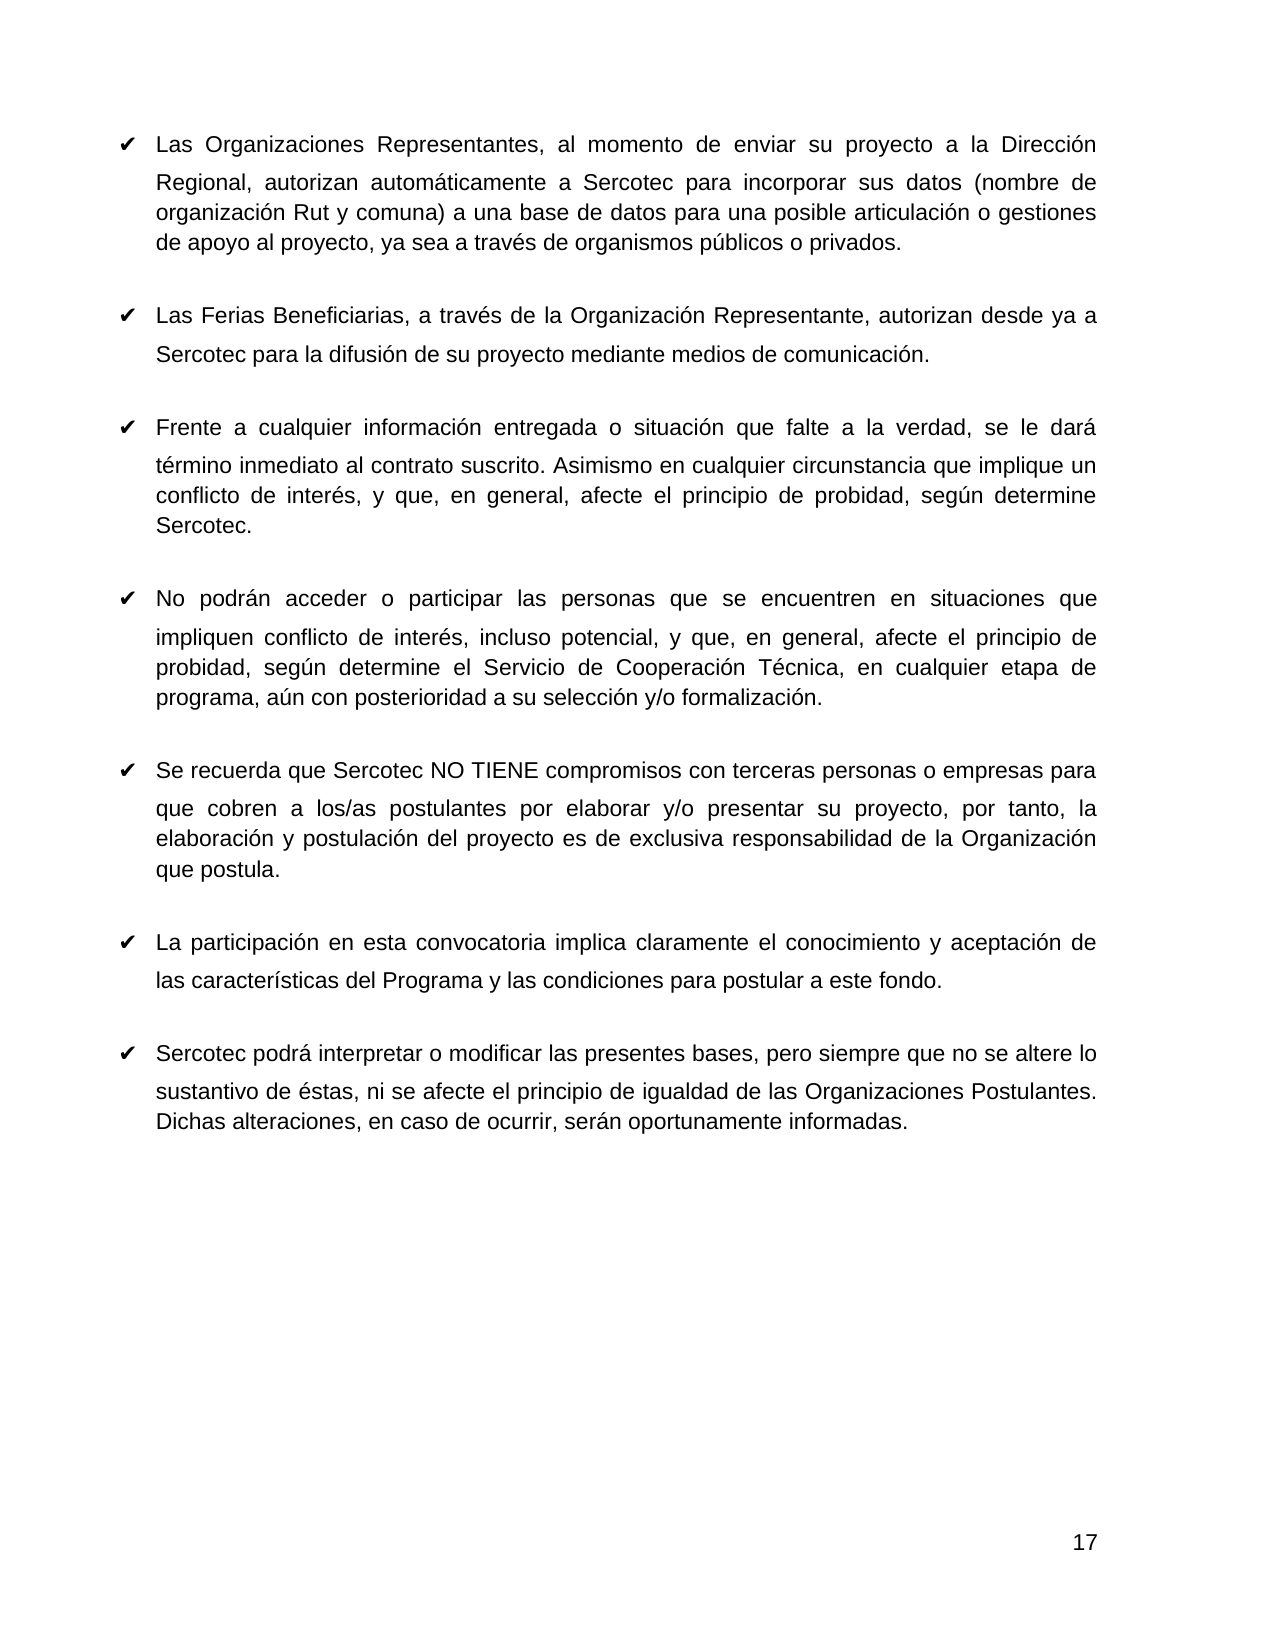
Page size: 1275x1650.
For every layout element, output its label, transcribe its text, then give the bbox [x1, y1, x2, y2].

list Se recuerda que Sercotec NO TIENE compromisos con terceras personas o empresas para que cobren a los/as postulantes por elaborar y/o presentar su proyecto, por tanto, la elaboración y postulación del proyecto es de exclusiva responsabilidad de la Organización que postula. [118, 744, 1098, 882]
list La participación en esta convocatoria implica claramente el conocimiento y aceptación de las características del Programa y las condiciones para postular a este fondo. [118, 916, 1098, 993]
list Frente a cualquier información entregada o situación que falte a la verdad, se le dará término inmediato al contrato suscrito. Asimismo en cualquier circunstancia que implique un conflicto de interés, y que, en general, afecte el principio de probidad, según determine Sercotec. [118, 401, 1098, 539]
list Las Ferias Beneficiarias, a través de la Organización Representante, autorizan desde ya a Sercotec para la difusión de su proyecto mediante medios de comunicación. [118, 290, 1098, 367]
list No podrán acceder o participar las personas que se encuentren en situaciones que impliquen conflicto de interés, incluso potencial, y que, en general, afecte el principio de probidad, según determine el Servicio de Cooperación Técnica, en cualquier etapa de programa, aún con posterioridad a su selección y/o formalización. [118, 573, 1098, 710]
list Sercotec podrá interpretar o modificar las presentes bases, pero siempre que no se altere lo sustantivo de éstas, ni se afecte el principio de igualdad de las Organizaciones Postulantes. Dichas alteraciones, en caso de ocurrir, serán oportunamente informadas. [118, 1027, 1098, 1135]
list Las Organizaciones Representantes, al momento de enviar su proyecto a la Dirección Regional, autorizan automáticamente a Sercotec para incorporar sus datos (nombre de organización Rut y comuna) a una base de datos para una posible articulación o gestiones de apoyo al proyecto, ya sea a través de organismos públicos o privados. [118, 118, 1098, 256]
